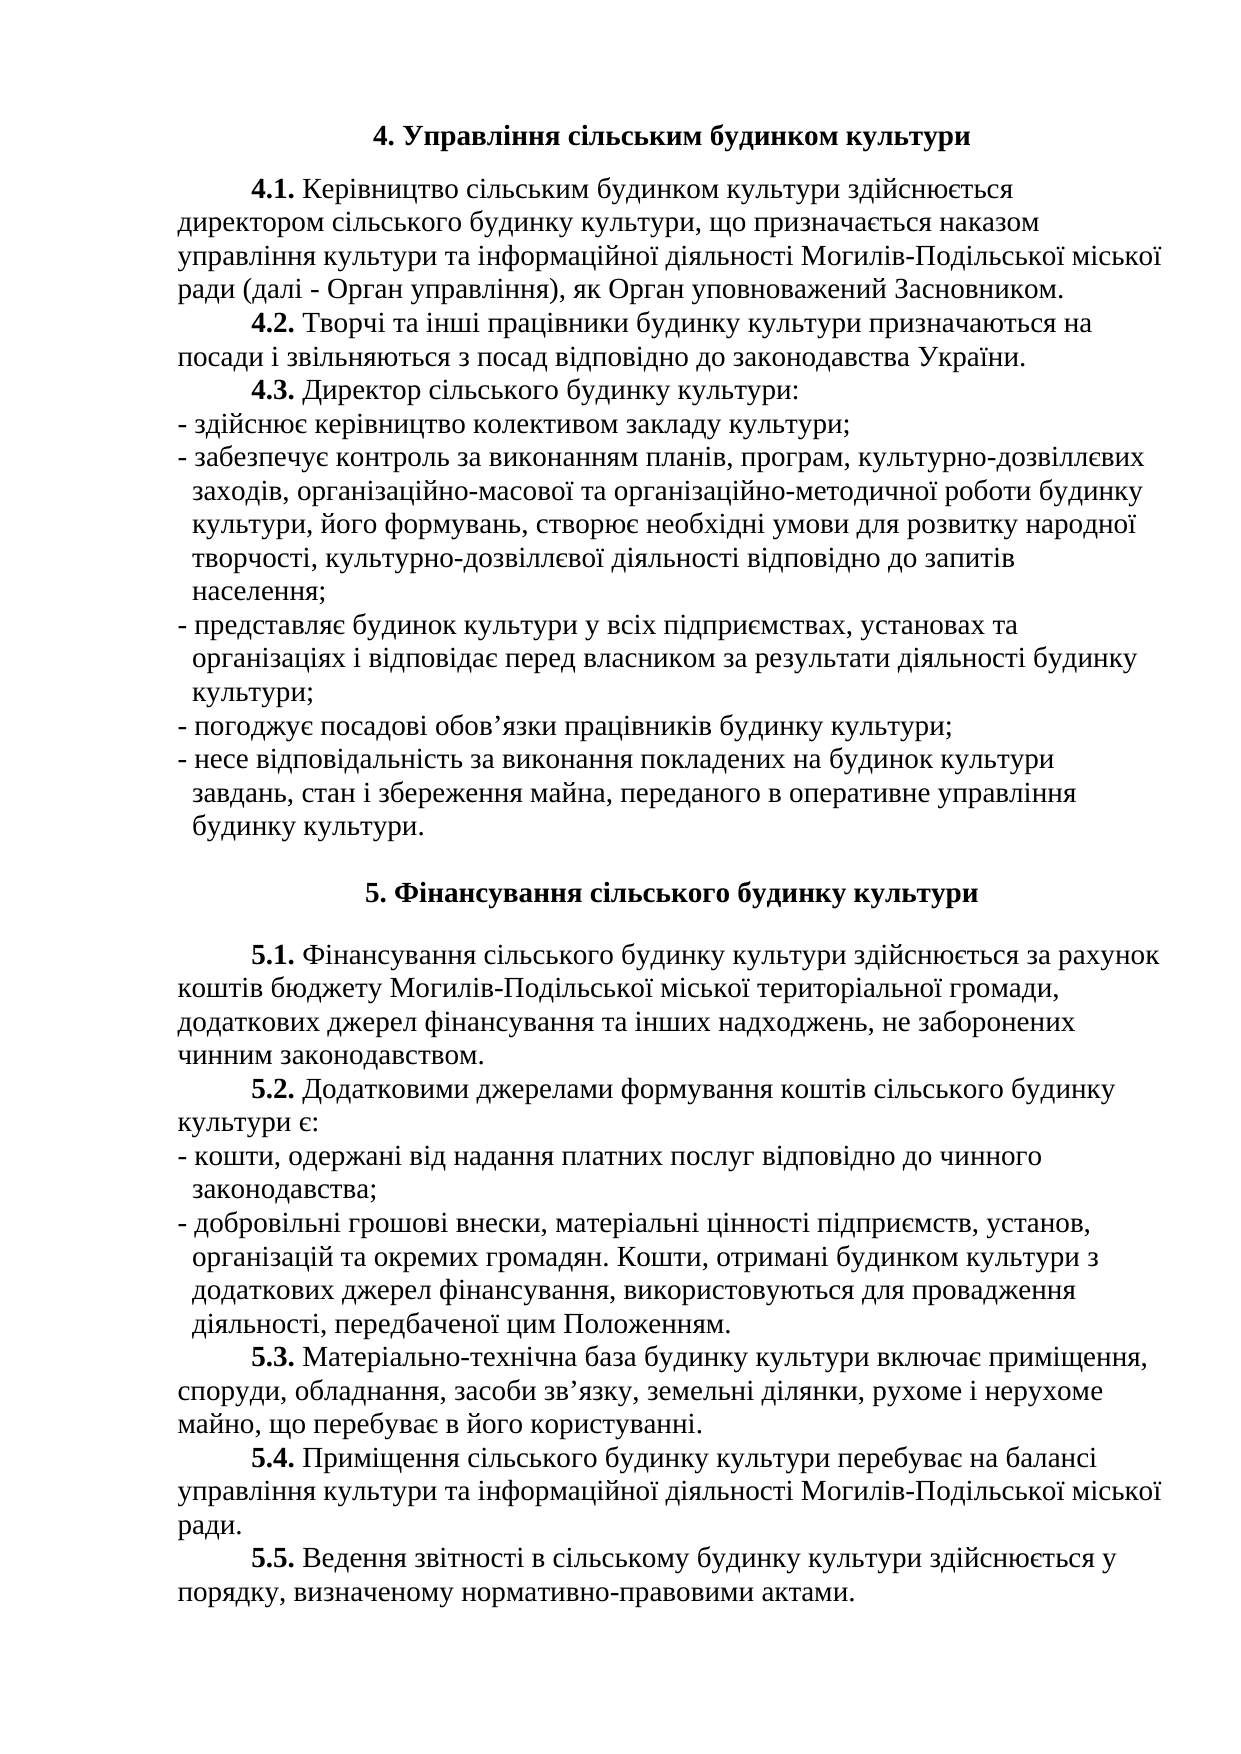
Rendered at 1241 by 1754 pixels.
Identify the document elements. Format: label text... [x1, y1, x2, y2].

text 4.3. Директор сільського будинку культури: [177, 372, 1167, 406]
text культури, його формувань, створює необхідні умови для розвитку народної [177, 506, 1167, 540]
text організаціях і відповідає перед власником за результати діяльності будинку [177, 641, 1167, 674]
text законодавства; [177, 1172, 1167, 1205]
text 5.4. Приміщення сільського будинку культури перебуває на балансі управління культури та інформаційної діяльності Могилів-Подільської міської ради. [177, 1440, 1167, 1541]
text 5.3. Матеріально-технічна база будинку культури включає приміщення, споруди, обладнання, засоби зв’язку, земельні ділянки, рухоме і нерухоме майно, що перебуває в його користуванні. [177, 1339, 1167, 1440]
text діяльності, передбаченої цим Положенням. [177, 1306, 1167, 1339]
text - кошти, одержані від надання платних послуг відповідно до чинного [177, 1138, 1167, 1172]
text - добровільні грошові внески, матеріальні цінності підприємств, установ, [177, 1205, 1167, 1239]
text 5.2. Додатковими джерелами формування коштів сільського будинку культури є: [177, 1071, 1167, 1138]
text додаткових джерел фінансування, використовуються для провадження [177, 1272, 1167, 1306]
text населення; [177, 573, 1167, 607]
text 4.1. Керівництво сільським будинком культури здійснюється директором сільського будинку культури, що призначається наказом управління культури та інформаційної діяльності Могилів-Подільської міської ради (далі - Орган управління), як Орган уповноважений Засновником. [177, 171, 1167, 305]
text 5. Фінансування сільського будинку культури [177, 875, 1167, 909]
text 5.1. Фінансування сільського будинку культури здійснюється за рахунок коштів бюджету Могилів-Подільської міської територіальної громади, додаткових джерел фінансування та інших надходжень, не заборонених чинним законодавством. [177, 937, 1167, 1071]
text будинку культури. [177, 808, 1167, 842]
text - здійснює керівництво колективом закладу культури; [177, 406, 1167, 439]
text творчості, культурно-дозвіллєвої діяльності відповідно до запитів [177, 540, 1167, 573]
text - погоджує посадові обов’язки працівників будинку культури; [177, 708, 1167, 741]
text - представляє будинок культури у всіх підприємствах, установах та [177, 607, 1167, 641]
text завдань, стан і збереження майна, переданого в оперативне управління [177, 775, 1167, 808]
text 5.5. Ведення звітності в сільському будинку культури здійснюється у порядку, визначеному нормативно-правовими актами. [177, 1541, 1167, 1608]
text - несе відповідальність за виконання покладених на будинок культури [177, 741, 1167, 775]
text - забезпечує контроль за виконанням планів, програм, культурно-дозвіллєвих [177, 439, 1167, 473]
text культури; [177, 674, 1167, 708]
text організацій та окремих громадян. Кошти, отримані будинком культури з [177, 1239, 1167, 1272]
text заходів, організаційно-масової та організаційно-методичної роботи будинку [177, 473, 1167, 506]
text 4.2. Творчі та інші працівники будинку культури призначаються на посади і звільняються з посад відповідно до законодавства України. [177, 305, 1167, 372]
text 4. Управління сільським будинком культури [177, 118, 1167, 152]
